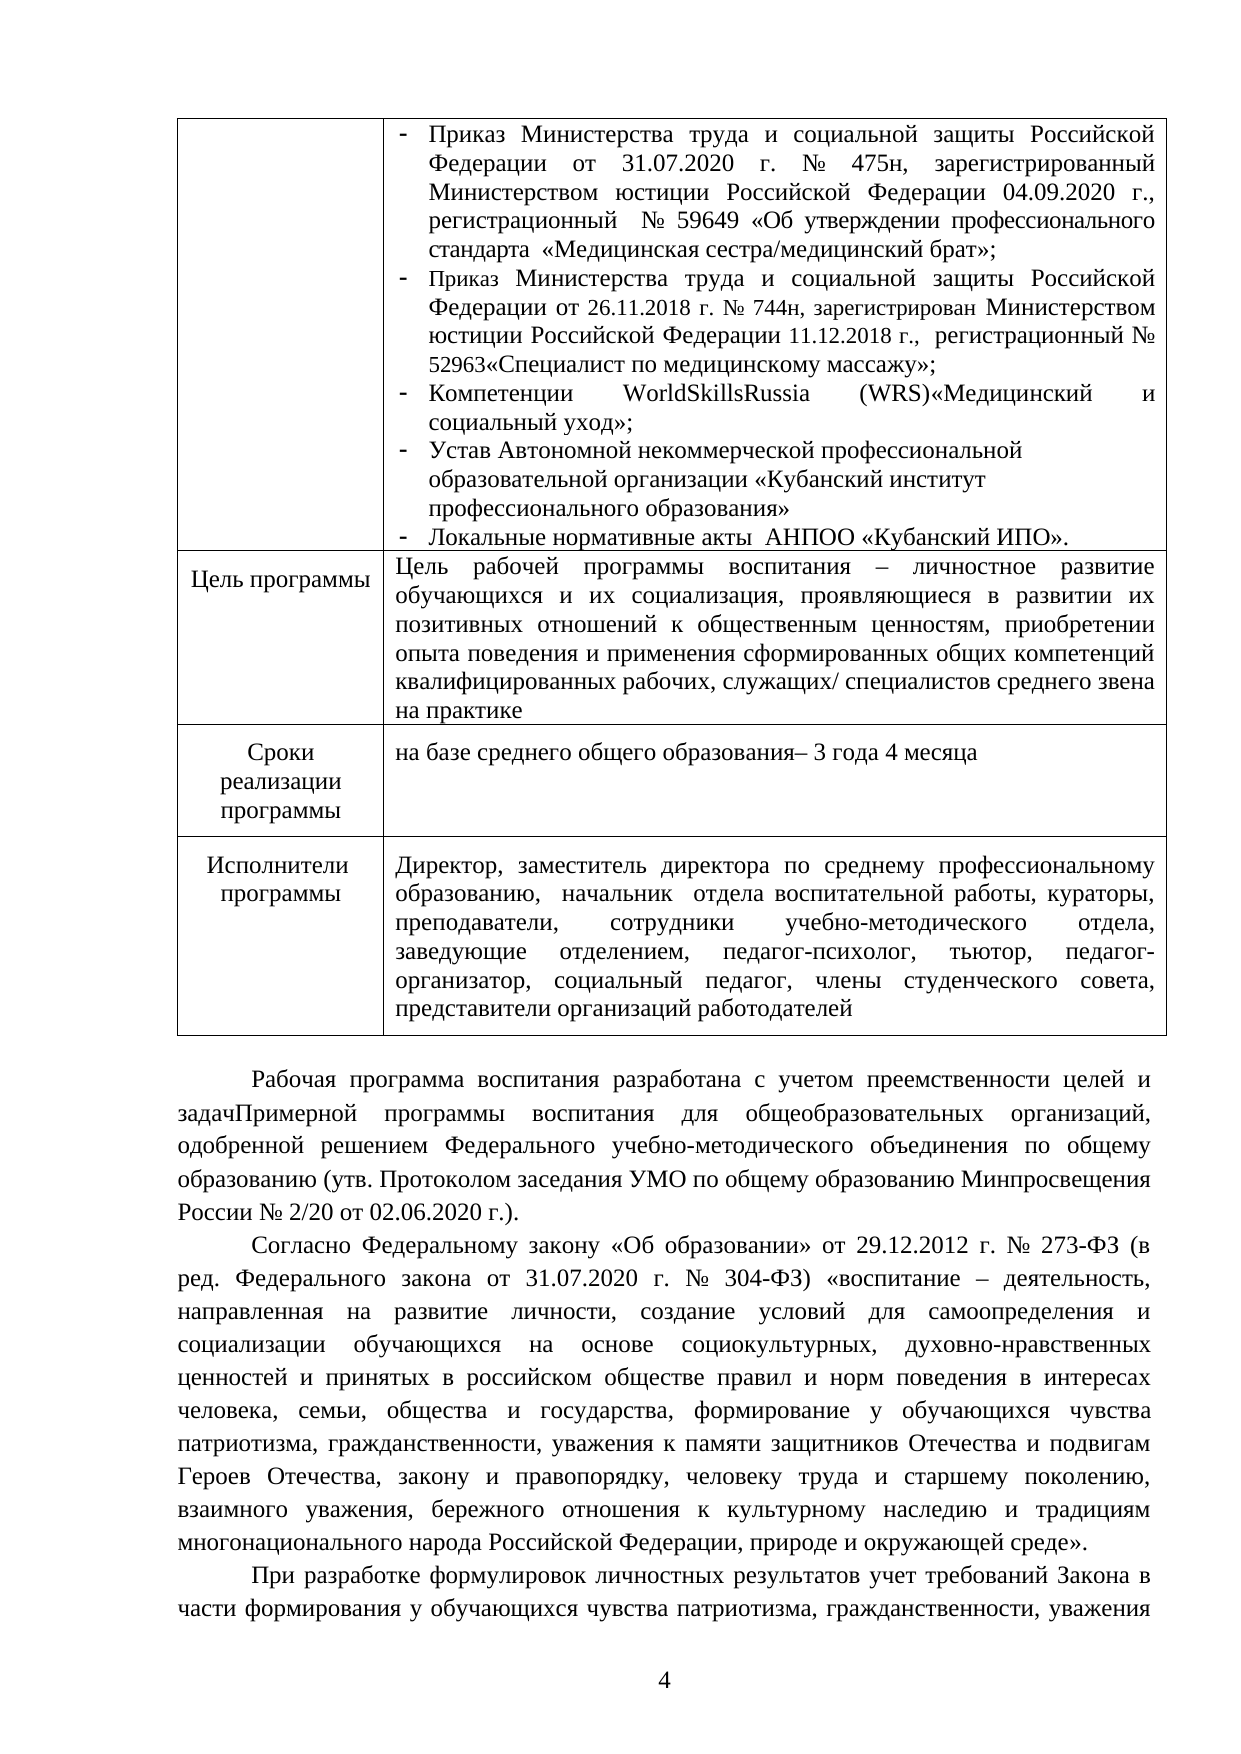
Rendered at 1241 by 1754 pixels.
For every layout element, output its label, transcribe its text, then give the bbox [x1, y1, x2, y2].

text Рабочая программа воспитания разработана с учетом преемственности целей и задачПримерной программы воспитания для общеобразовательных организаций, одобренной решением Федерального учебно-методического объединения по общему образованию (утв. Протоколом заседания УМО по общему образованию Минпросвещения России № 2/20 от 02.06.2020 г.). [177, 1064, 1152, 1225]
table_cell Цель рабочей программы воспитания – личностное развитие обучающихся и их социализация, проявляющиеся в развитии их позитивных отношений к общественным ценностям, приобретении опыта поведения и применения сформированных общих компетенций квалифицированных рабочих, служащих/ специалистов среднего звена на практике [384, 551, 1166, 724]
table_cell Цель программы [178, 551, 383, 724]
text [177, 1560, 1152, 1622]
table_cell Сроки реализации программы [178, 725, 383, 836]
table_cell Исполнители программы [178, 837, 383, 1035]
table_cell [178, 119, 383, 550]
table_cell Директор, заместитель директора по среднему профессиональному образованию, начальник отдела воспитательной работы, кураторы, преподаватели, сотрудники учебно-методического отдела, заведующие отделением, педагог-психолог, тьютор, педагог-организатор, социальный педагог, члены студенческого совета, представители организаций работодателей [384, 837, 1166, 1035]
text Согласно Федеральному закону «Об образовании» от 29.12.2012 г. № 273-ФЗ (в ред. Федерального закона от 31.07.2020 г. № 304-ФЗ) «воспитание – деятельность, направленная на развитие личности, создание условий для самоопределения и социализации обучающихся на основе социокультурных, духовно-нравственных ценностей и принятых в российском обществе правил и норм поведения в интересах человека, семьи, общества и государства, формирование у обучающихся чувства патриотизма, гражданственности, уважения к памяти защитников Отечества и подвигам Героев Отечества, закону и правопорядку, человеку труда и старшему поколению, взаимного уважения, бережного отношения к культурному наследию и традициям многонационального народа Российской Федерации, природе и окружающей среде». [177, 1230, 1152, 1556]
table_cell на базе среднего общего образования– 3 года 4 месяца [384, 725, 1166, 836]
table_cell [384, 119, 1166, 550]
